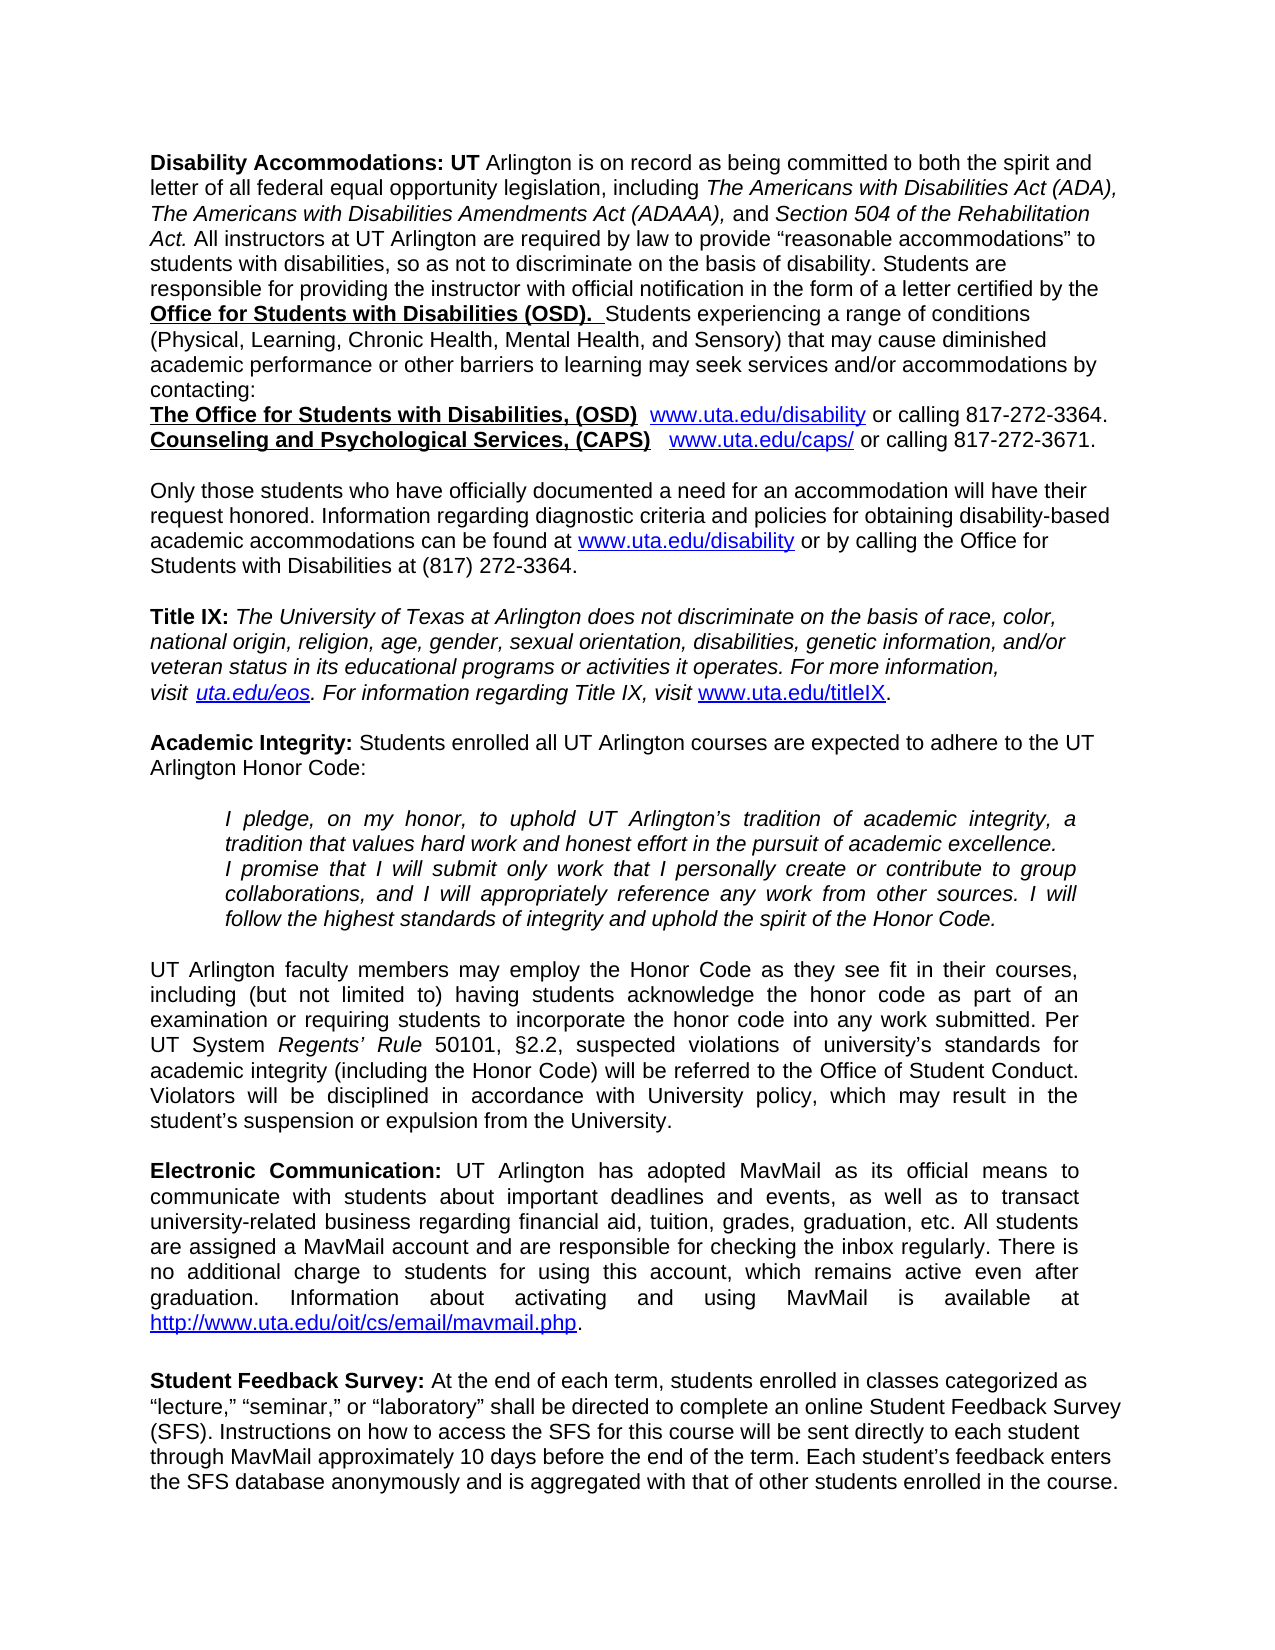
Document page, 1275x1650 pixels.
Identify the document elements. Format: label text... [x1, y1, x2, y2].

text I promise that I will submit only work that I personally create or contribute to group collaborations, and I will appropriately reference any work from other sources. I will follow the highest standards of integrity and uphold the spirit of the Honor Code. [225, 856, 1080, 931]
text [150, 1368, 1125, 1494]
text Only those students who have officially documented a need for an accommodation will have their request honored. Information regarding diagnostic criteria and policies for obtaining disability-based academic accommodations can be found at www.uta.edu/disability or by calling the Office for Students with Disabilities at (817) 272-3364. [150, 478, 1125, 578]
text UT Arlington faculty members may employ the Honor Code as they see fit in their courses, including (but not limited to) having students acknowledge the honor code as part of an examination or requiring students to incorporate the honor code into any work submitted. Per UT System Regents’ Rule 50101, §2.2, suspected violations of university’s standards for academic integrity (including the Honor Code) will be referred to the Office of Student Conduct. Violators will be disciplined in accordance with University policy, which may result in the student’s suspension or expulsion from the University. [150, 957, 1080, 1133]
text Academic Integrity: Students enrolled all UT Arlington courses are expected to adhere to the UT Arlington Honor Code: [150, 730, 1125, 780]
text The Office for Students with Disabilities, (OSD) www.uta.edu/disability or calling 817-272-3364. [150, 402, 1125, 427]
text Counseling and Psychological Services, (CAPS) www.uta.edu/caps/ or calling 817-272-3671. [150, 427, 1125, 452]
text I pledge, on my honor, to uphold UT Arlington’s tradition of academic integrity, a tradition that values hard work and honest effort in the pursuit of academic excellence. [225, 805, 1080, 856]
text Electronic Communication: UT Arlington has adopted MavMail as its official means to communicate with students about important deadlines and events, as well as to transact university-related business regarding financial aid, tuition, grades, graduation, etc. All students are assigned a MavMail account and are responsible for checking the inbox regularly. There is no additional charge to students for using this account, which remains active even after graduation. Information about activating and using MavMail is available at http://www.uta.edu/oit/cs/email/mavmail.php. [150, 1158, 1080, 1335]
text Disability Accommodations: UT Arlington is on record as being committed to both the spirit and letter of all federal equal opportunity legislation, including The Americans with Disabilities Act (ADA), The Americans with Disabilities Amendments Act (ADAAA), and Section 504 of the Rehabilitation Act. All instructors at UT Arlington are required by law to provide “reasonable accommodations” to students with disabilities, so as not to discriminate on the basis of disability. Students are responsible for providing the instructor with official notification in the form of a letter certified by the Office for Students with Disabilities (OSD). Students experiencing a range of conditions (Physical, Learning, Chronic Health, Mental Health, and Sensory) that may cause diminished academic performance or other barriers to learning may seek services and/or accommodations by contacting: [150, 150, 1125, 402]
text Title IX: The University of Texas at Arlington does not discriminate on the basis of race, color, national origin, religion, age, gender, sexual orientation, disabilities, genetic information, and/or veteran status in its educational programs or activities it operates. For more information, visit uta.edu/eos. For information regarding Title IX, visit www.uta.edu/titleIX. [150, 604, 1125, 704]
